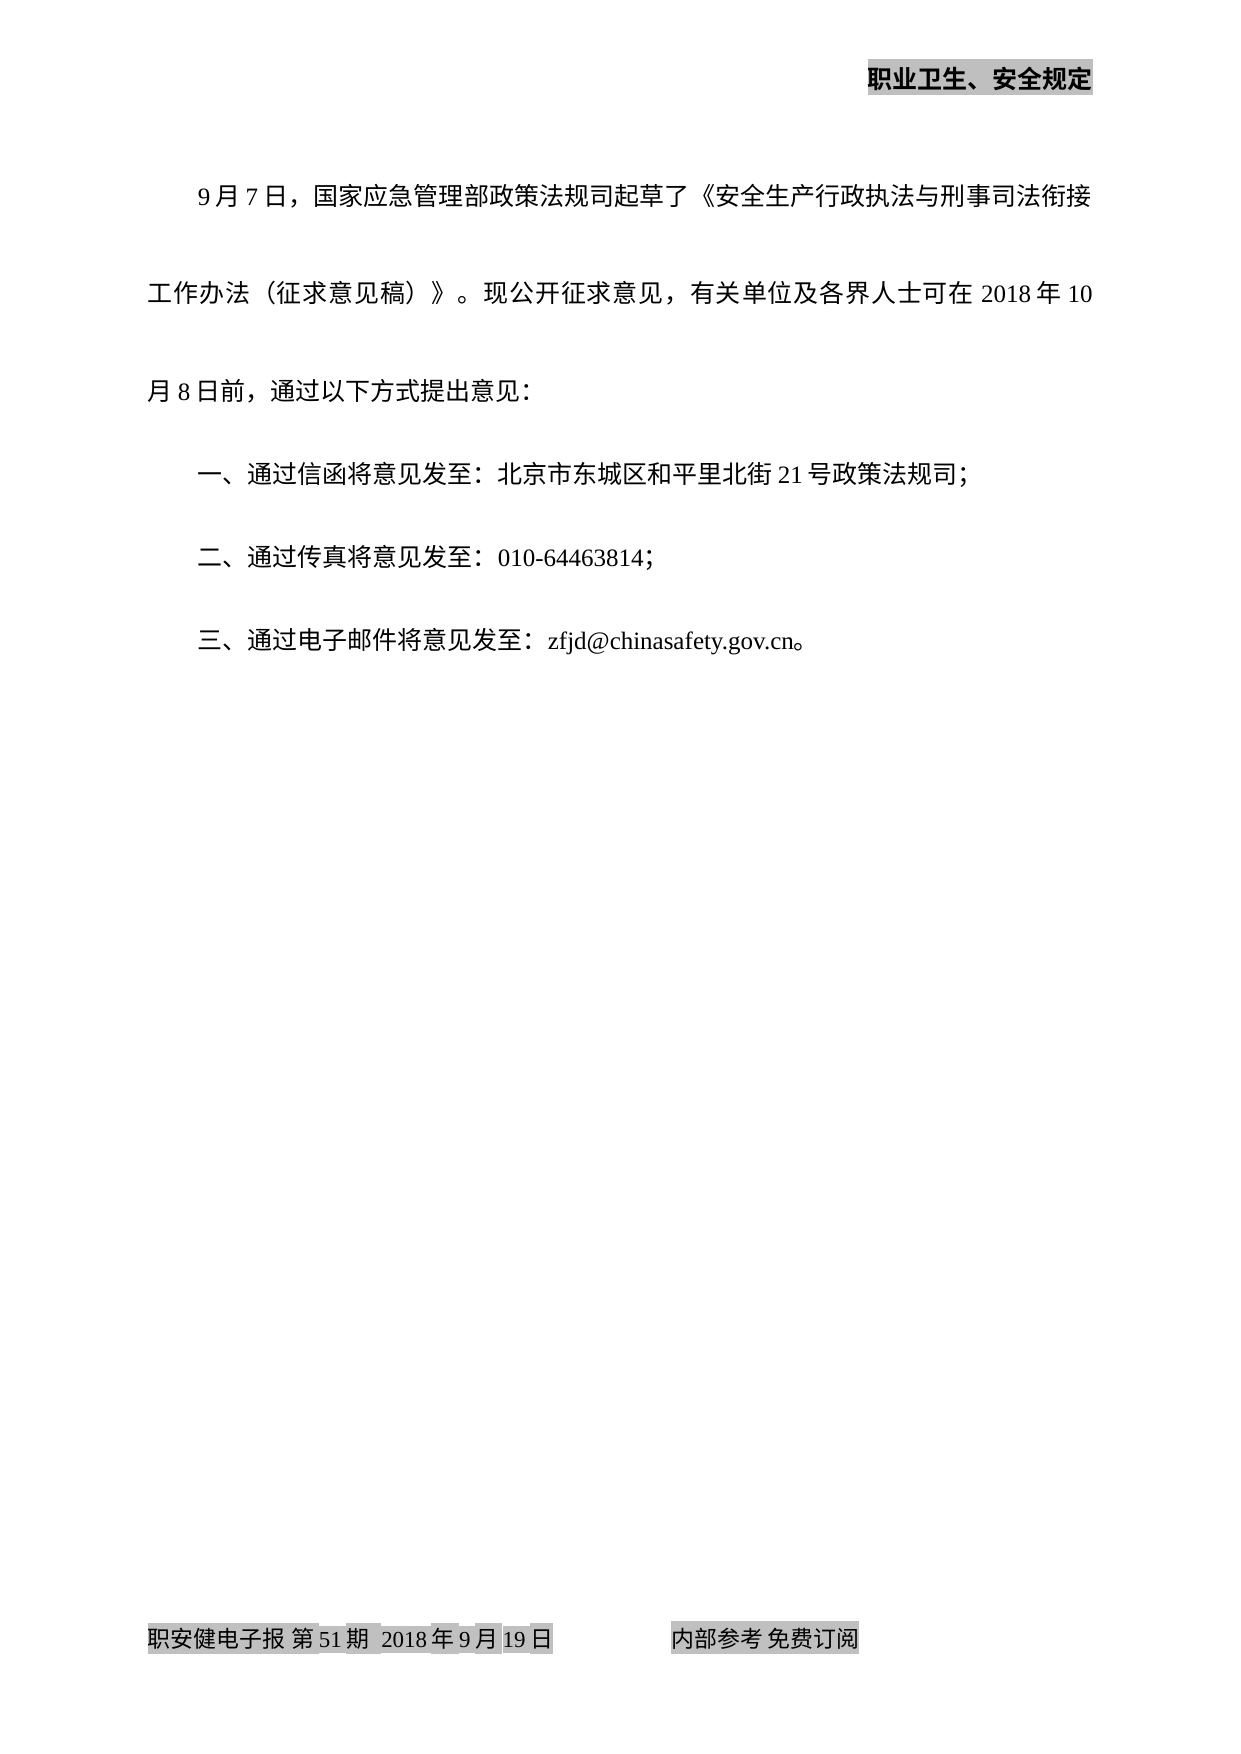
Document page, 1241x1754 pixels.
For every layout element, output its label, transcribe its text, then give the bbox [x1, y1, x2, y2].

text 二、通过传真将意见发至：010-64463814； [148, 523, 1092, 588]
text 一、通过信函将意见发至：北京市东城区和平里北街21号政策法规司； [148, 440, 1092, 505]
text 三、通过电子邮件将意见发至：zfjd@chinasafety.gov.cn。 [148, 606, 1092, 671]
text 9月7日，国家应急管理部政策法规司起草了《安全生产行政执法与刑事司法衔接工作办法（征求意见稿）》。现公开征求意见，有关单位及各界人士可在2018年10月8日前，通过以下方式提出意见： [148, 162, 1092, 422]
